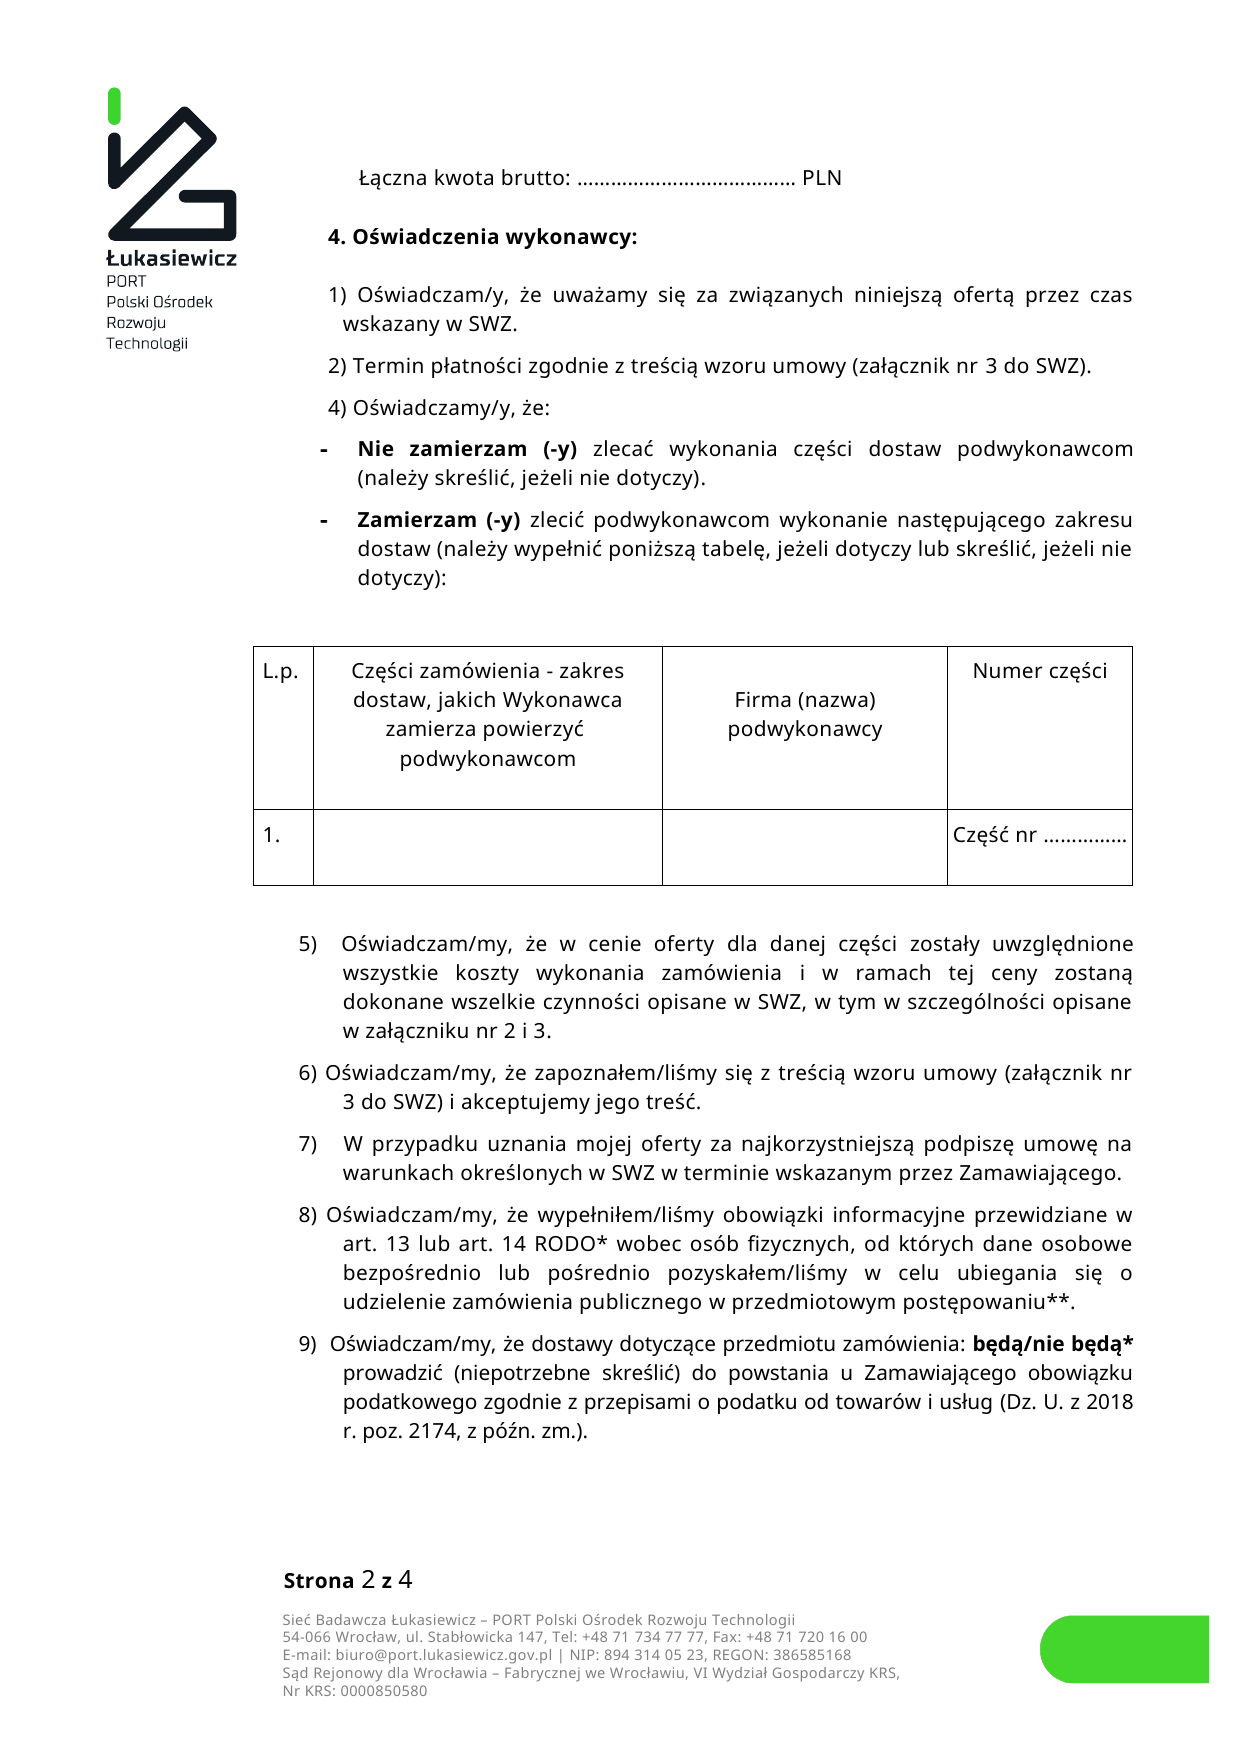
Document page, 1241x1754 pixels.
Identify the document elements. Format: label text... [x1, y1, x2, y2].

table_cell 1. [254, 810, 313, 885]
table_cell [314, 810, 662, 885]
table_header Części zamówienia - zakres dostaw, jakich Wykonawca zamierza powierzyć podwykonawcom [314, 647, 662, 809]
table_header Firma (nazwa) podwykonawcy [663, 647, 947, 809]
text 6) Oświadczam/my, że zapoznałem/liśmy się z treścią wzoru umowy (załącznik nr 3 do SWZ) i akceptujemy jego treść. [298, 1057, 1134, 1116]
text Łączna kwota brutto: ………………………………… PLN [358, 162, 1134, 192]
text 5) Oświadczam/my, że w cenie oferty dla danej części zostały uwzględnione wszystkie koszty wykonania zamówienia i w ramach tej ceny zostaną dokonane wszelkie czynności opisane w SWZ, w tym w szczególności opisane w załączniku nr 2 i 3. [298, 928, 1134, 1045]
text 2) Termin płatności zgodnie z treścią wzoru umowy (załącznik nr 3 do SWZ). [328, 350, 1134, 379]
list Zamierzam (-y) zlecić podwykonawcom wykonanie następującego zakresu dostaw (należy wypełnić poniższą tabelę, jeżeli dotyczy lub skreślić, jeżeli nie dotyczy): [320, 504, 1134, 592]
text 1) Oświadczam/y, że uważamy się za związanych niniejszą ofertą przez czas wskazany w SWZ. [328, 279, 1134, 337]
table_header Numer części [948, 647, 1132, 809]
text 9) Oświadczam/my, że dostawy dotyczące przedmiotu zamówienia: będą/nie będą* prowadzić (niepotrzebne skreślić) do powstania u Zamawiającego obowiązku podatkowego zgodnie z przepisami o podatku od towarów i usług (Dz. U. z 2018 r. poz. 2174, z późn. zm.). [298, 1328, 1134, 1445]
table_cell [663, 810, 947, 885]
text 8) Oświadczam/my, że wypełniłem/liśmy obowiązki informacyjne przewidziane w art. 13 lub art. 14 RODO* wobec osób fizycznych, od których dane osobowe bezpośrednio lub pośrednio pozyskałem/liśmy w celu ubiegania się o udzielenie zamówienia publicznego w przedmiotowym postępowaniu**. [298, 1199, 1134, 1316]
list 4. Oświadczenia wykonawcy: [328, 221, 1134, 250]
picture [1036, 1611, 1239, 1752]
list Nie zamierzam (-y) zlecać wykonania części dostaw podwykonawcom (należy skreślić, jeżeli nie dotyczy). [320, 433, 1134, 492]
table_header L.p. [254, 647, 313, 809]
text 4) Oświadczamy/y, że: [283, 392, 1134, 421]
text 7) W przypadku uznania mojej oferty za najkorzystniejszą podpiszę umowę na warunkach określonych w SWZ w terminie wskazanym przez Zamawiającego. [298, 1128, 1134, 1186]
table_cell Część nr …………… [948, 810, 1132, 885]
